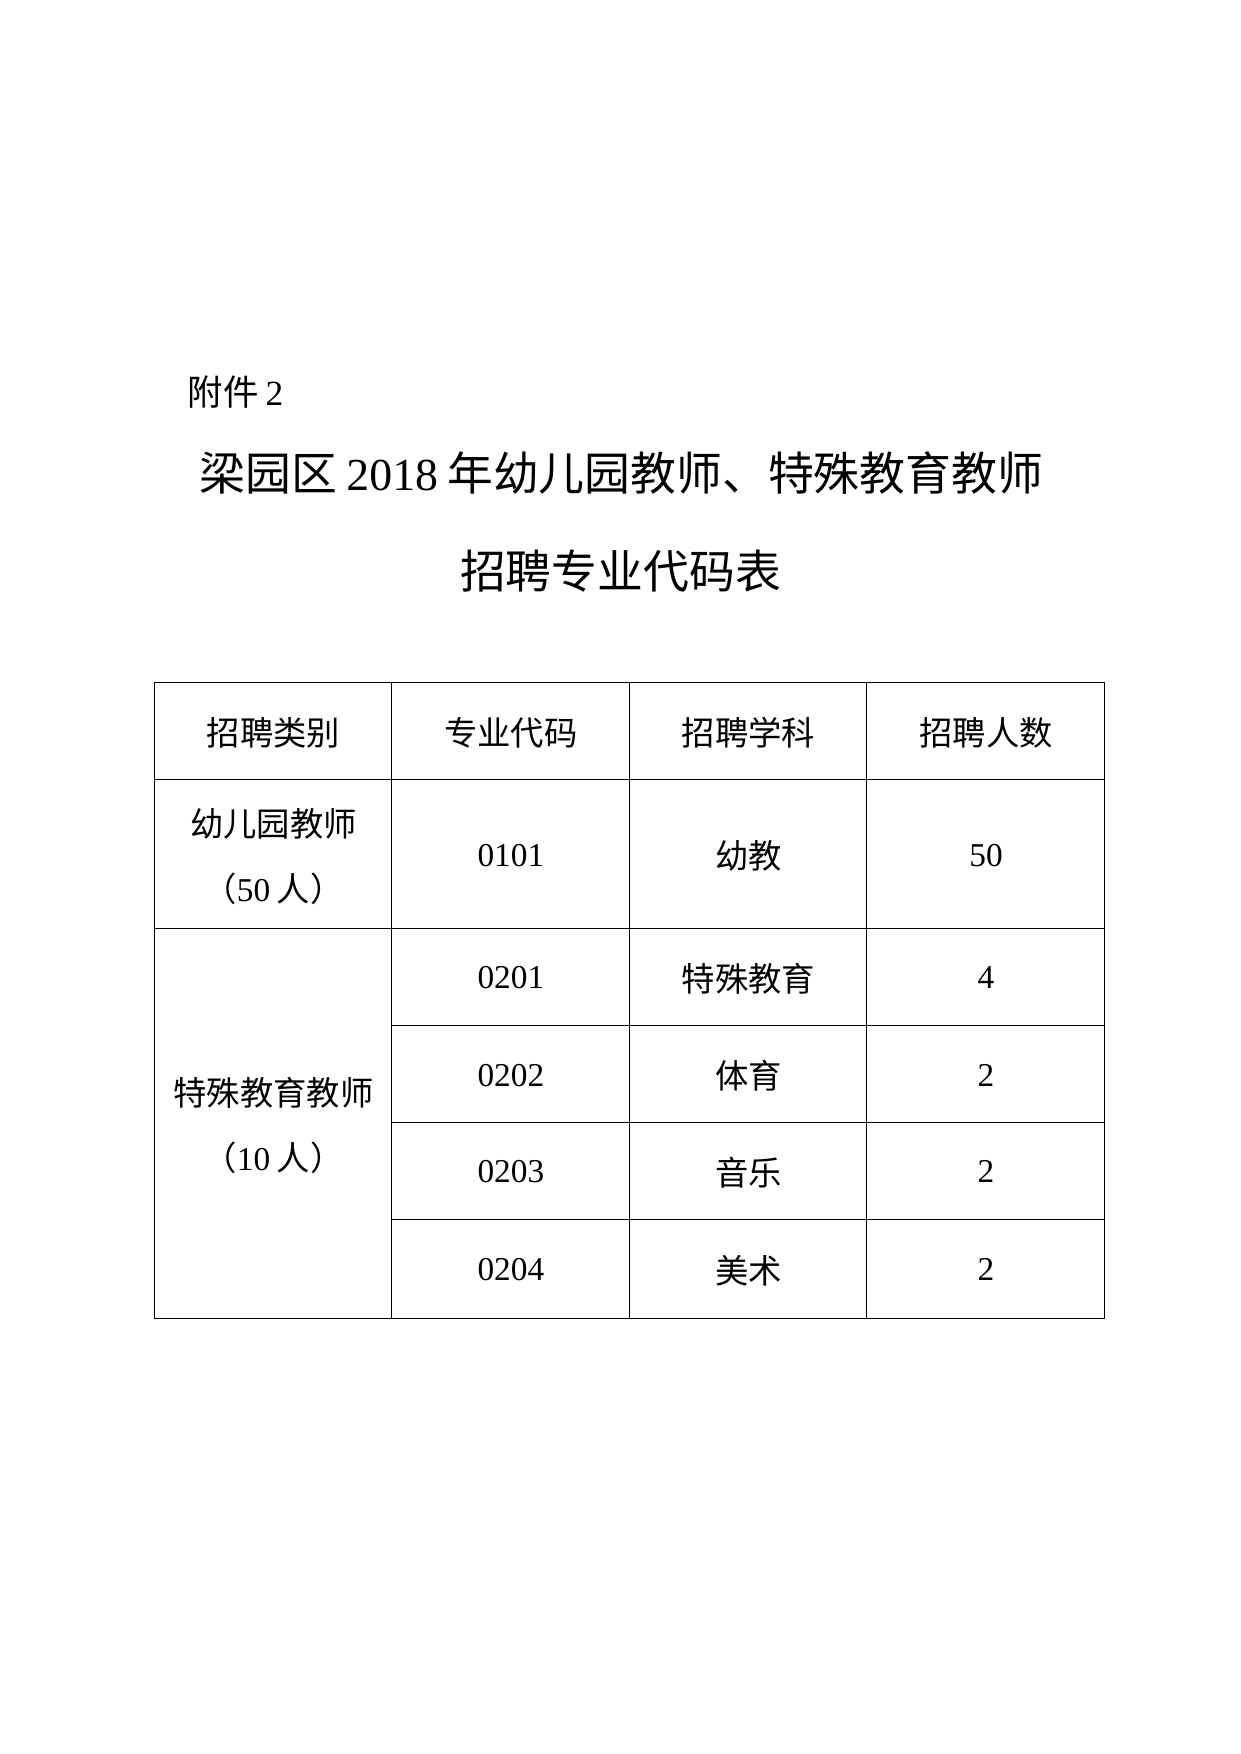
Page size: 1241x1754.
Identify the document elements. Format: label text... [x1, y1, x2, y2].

table_cell 50 [867, 780, 1104, 928]
table_cell 幼儿园教师（50人） [155, 780, 391, 928]
table_cell 体育 [630, 1026, 866, 1122]
text 梁园区2018年幼儿园教师、特殊教育教师招聘专业代码表 [187, 422, 1053, 617]
table_cell 4 [867, 929, 1104, 1025]
table_cell 2 [867, 1026, 1104, 1122]
table_cell 0204 [392, 1220, 629, 1318]
table_cell 美术 [630, 1220, 866, 1318]
table_cell 2 [867, 1220, 1104, 1318]
table_cell 0201 [392, 929, 629, 1025]
table_cell 特殊教育 [630, 929, 866, 1025]
table_cell 特殊教育教师（10人） [155, 929, 391, 1318]
table_header 专业代码 [392, 683, 629, 779]
table_cell 0101 [392, 780, 629, 928]
table_header 招聘人数 [867, 683, 1104, 779]
table_cell 2 [867, 1123, 1104, 1219]
table_header 招聘学科 [630, 683, 866, 779]
table_header 招聘类别 [155, 683, 391, 779]
table_cell 音乐 [630, 1123, 866, 1219]
table_cell 0203 [392, 1123, 629, 1219]
table_cell 0202 [392, 1026, 629, 1122]
text 附件2 [187, 357, 1053, 422]
table_cell 幼教 [630, 780, 866, 928]
